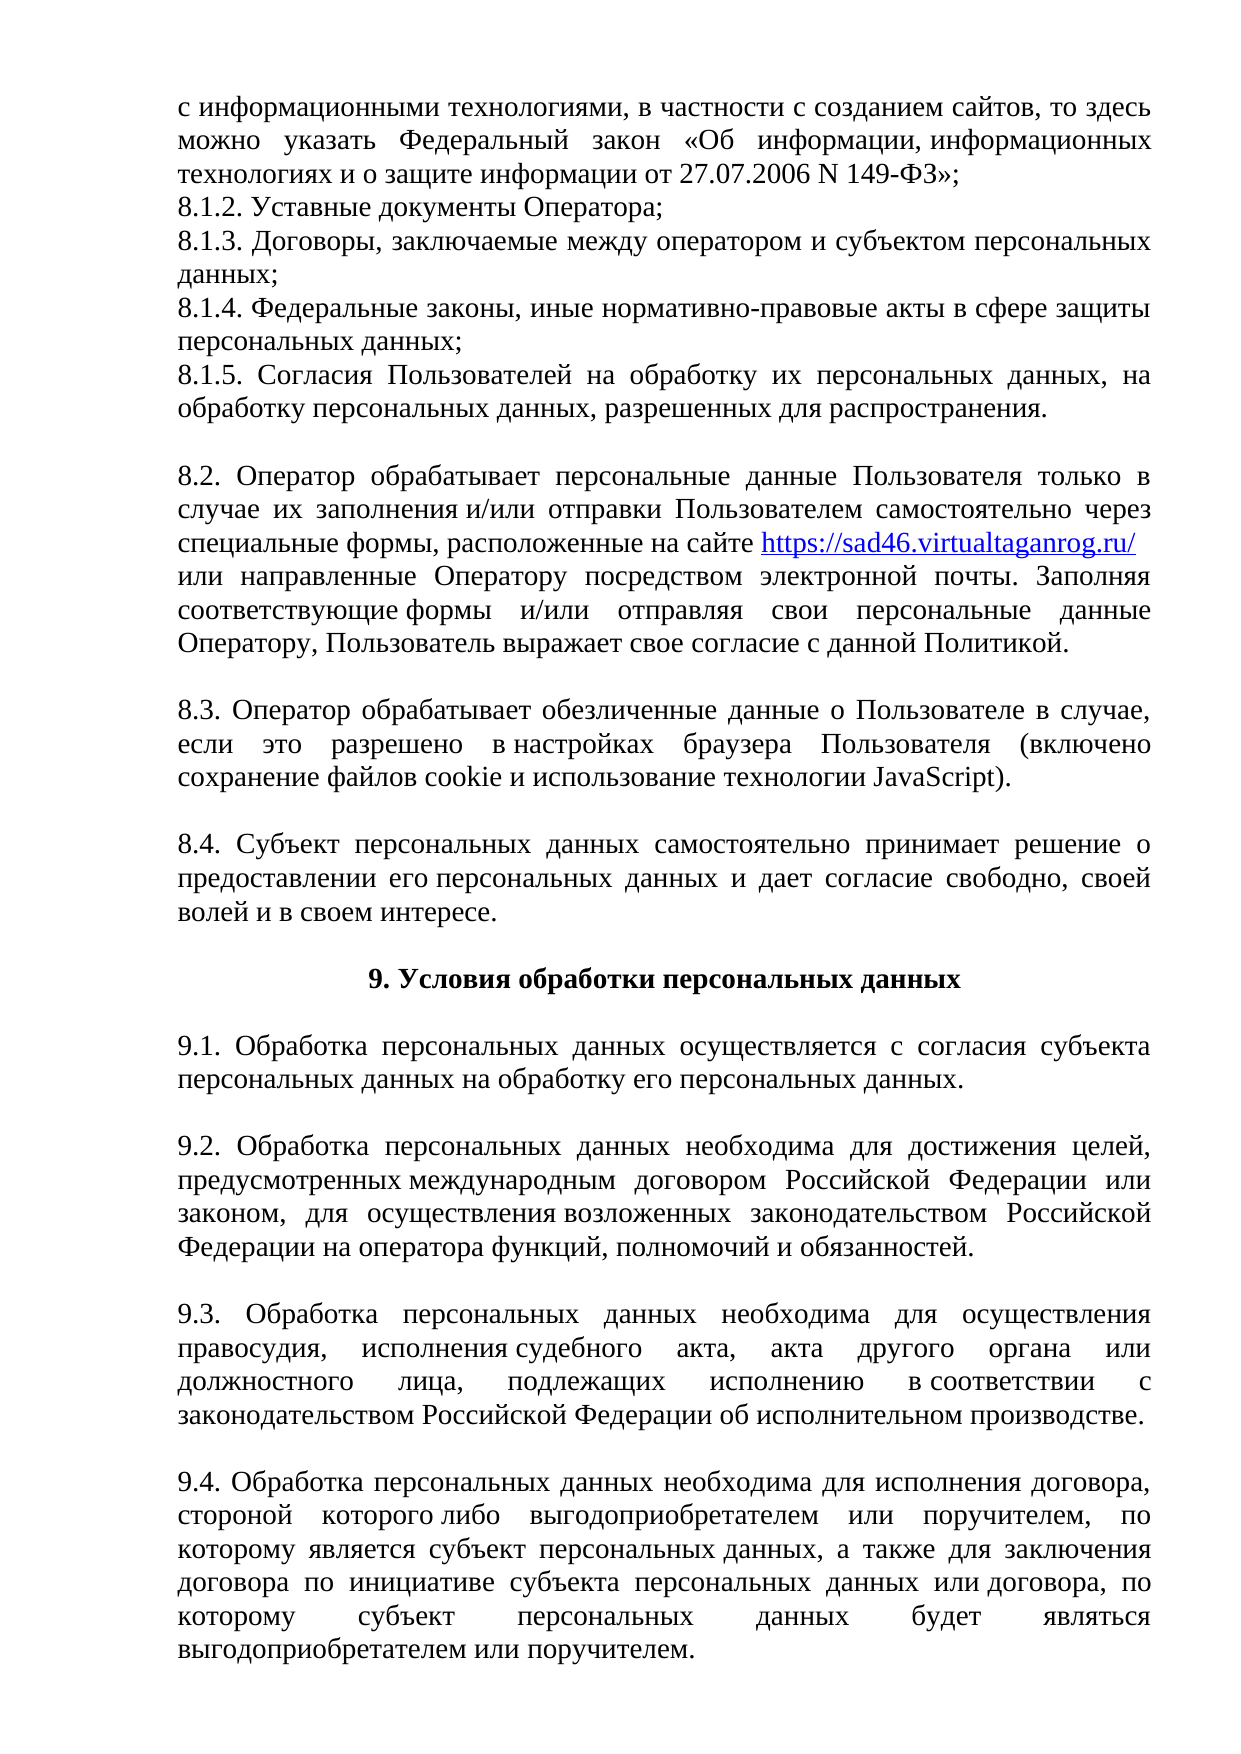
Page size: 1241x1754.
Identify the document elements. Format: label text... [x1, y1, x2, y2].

text 8.1.2. Уставные документы Оператора; [177, 189, 1152, 223]
text 8.2. Оператор обрабатывает персональные данные Пользователя только в случае их заполнения и/или отправки Пользователем самостоятельно через специальные формы, расположенные на сайте https://sad46.virtualtaganrog.ru/ [177, 458, 1152, 558]
text 9.3. Обработка персональных данных необходима для осуществления правосудия, исполнения судебного акта, акта другого органа или должностного лица, подлежащих исполнению в соответствии с законодательством Российской Федерации об исполнительном производстве. [177, 1296, 1152, 1430]
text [177, 89, 1152, 189]
text 8.1.3. Договоры, заключаемые между оператором и субъектом персональных данных; [177, 223, 1152, 290]
text 8.4. Субъект персональных данных самостоятельно принимает решение о предоставлении его персональных данных и дает согласие свободно, своей волей и в своем интересе. [177, 827, 1152, 927]
text 8.3. Оператор обрабатывает обезличенные данные о Пользователе в случае, если это разрешено в настройках браузера Пользователя (включено сохранение файлов cookie и использование технологии JavaScript). [177, 692, 1152, 793]
text 9. Условия обработки персональных данных [177, 961, 1152, 994]
text 9.2. Обработка персональных данных необходима для достижения целей, предусмотренных международным договором Российской Федерации или законом, для осуществления возложенных законодательством Российской Федерации на оператора функций, полномочий и обязанностей. [177, 1128, 1152, 1263]
text 9.1. Обработка персональных данных осуществляется с согласия субъекта персональных данных на обработку его персональных данных. [177, 1028, 1152, 1095]
text 8.1.4. Федеральные законы, иные нормативно-правовые акты в сфере защиты персональных данных; [177, 290, 1152, 357]
text 9.4. Обработка персональных данных необходима для исполнения договора, стороной которого либо выгодоприобретателем или поручителем, по которому является субъект персональных данных, а также для заключения договора по инициативе субъекта персональных данных или договора, по которому субъект персональных данных будет являться выгодоприобретателем или поручителем. [177, 1464, 1152, 1665]
text 8.1.5. Согласия Пользователей на обработку их персональных данных, на обработку персональных данных, разрешенных для распространения. [177, 357, 1152, 424]
text или направленные Оператору посредством электронной почты. Заполняя соответствующие формы и/или отправляя свои персональные данные Оператору, Пользователь выражает свое согласие с данной Политикой. [177, 558, 1152, 659]
